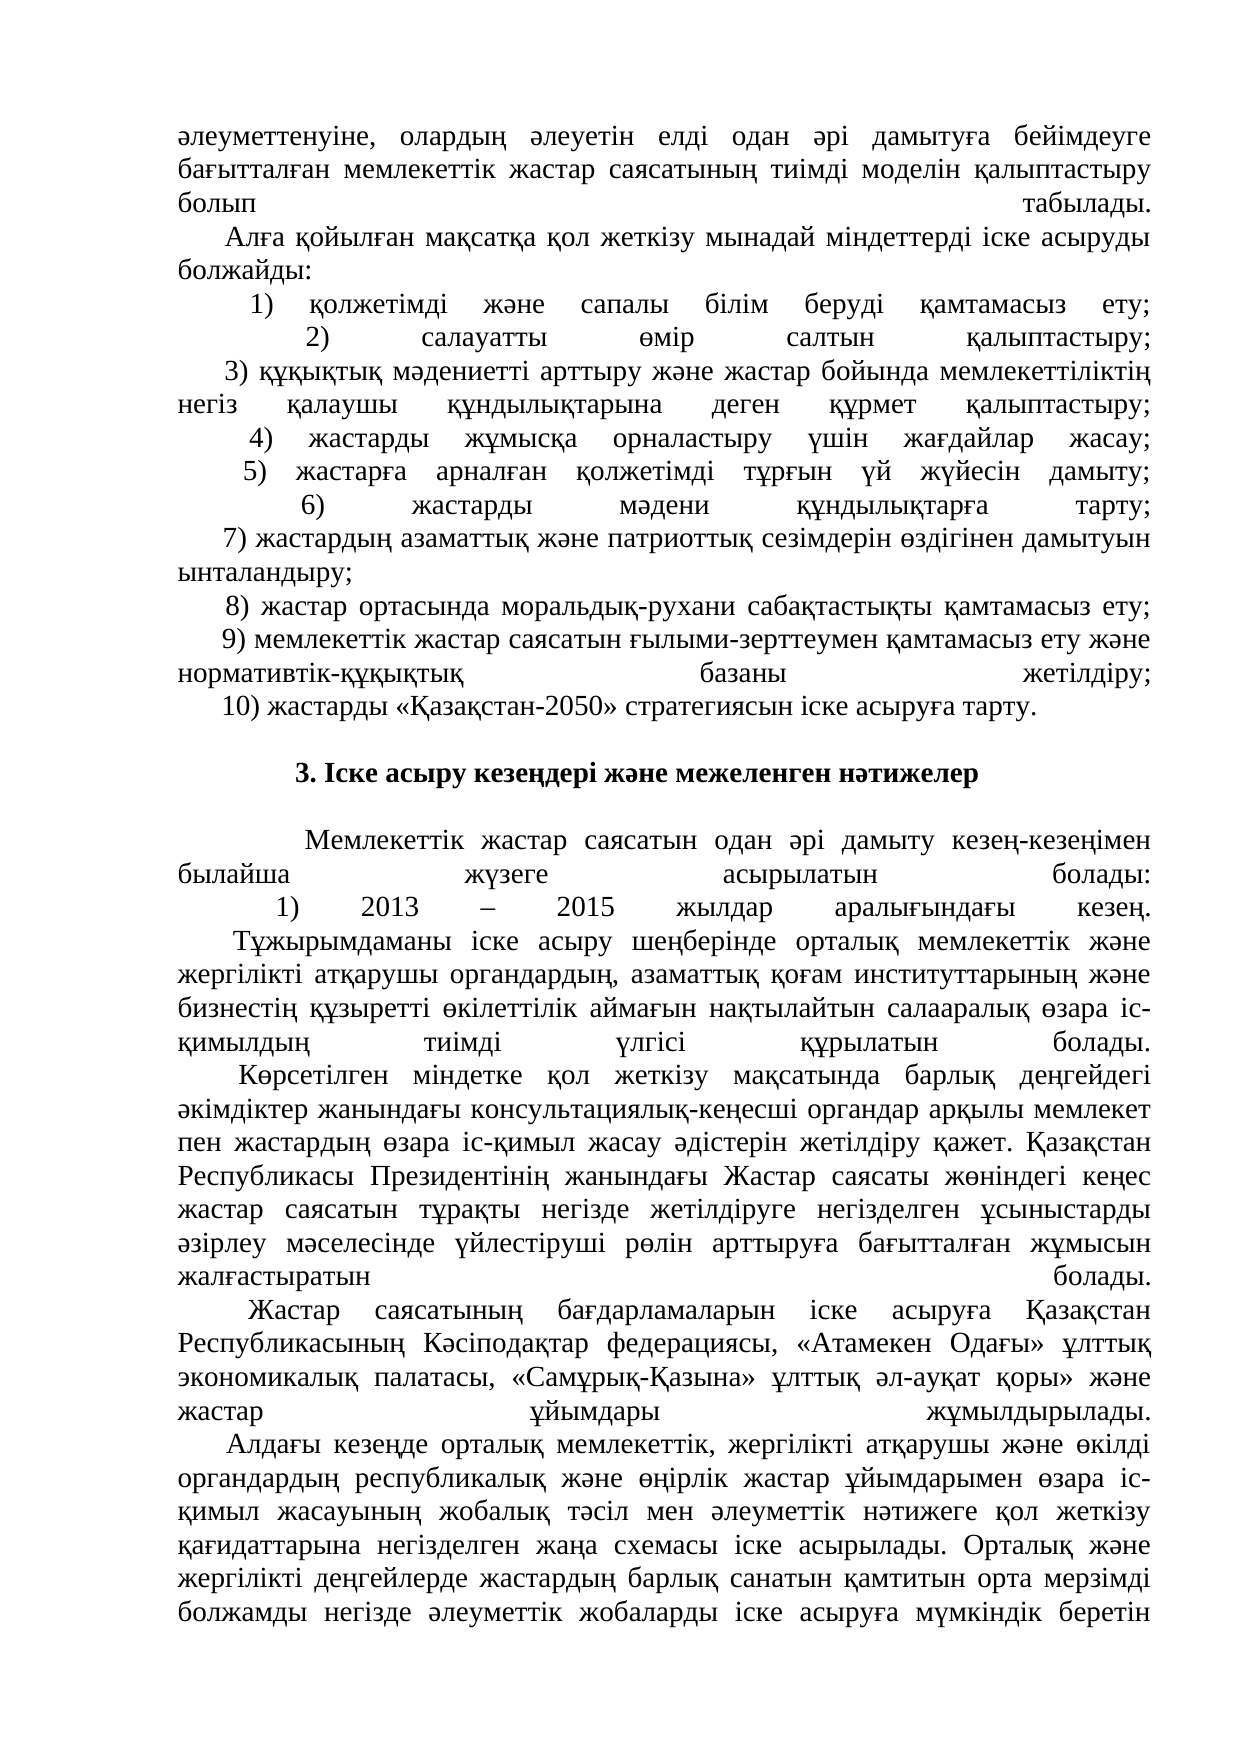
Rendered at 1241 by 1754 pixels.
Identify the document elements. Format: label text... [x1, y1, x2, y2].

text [177, 118, 1152, 722]
text 3. Іске асыру кезеңдері және межеленген нәтижелер [177, 755, 1152, 789]
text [177, 822, 1152, 1627]
